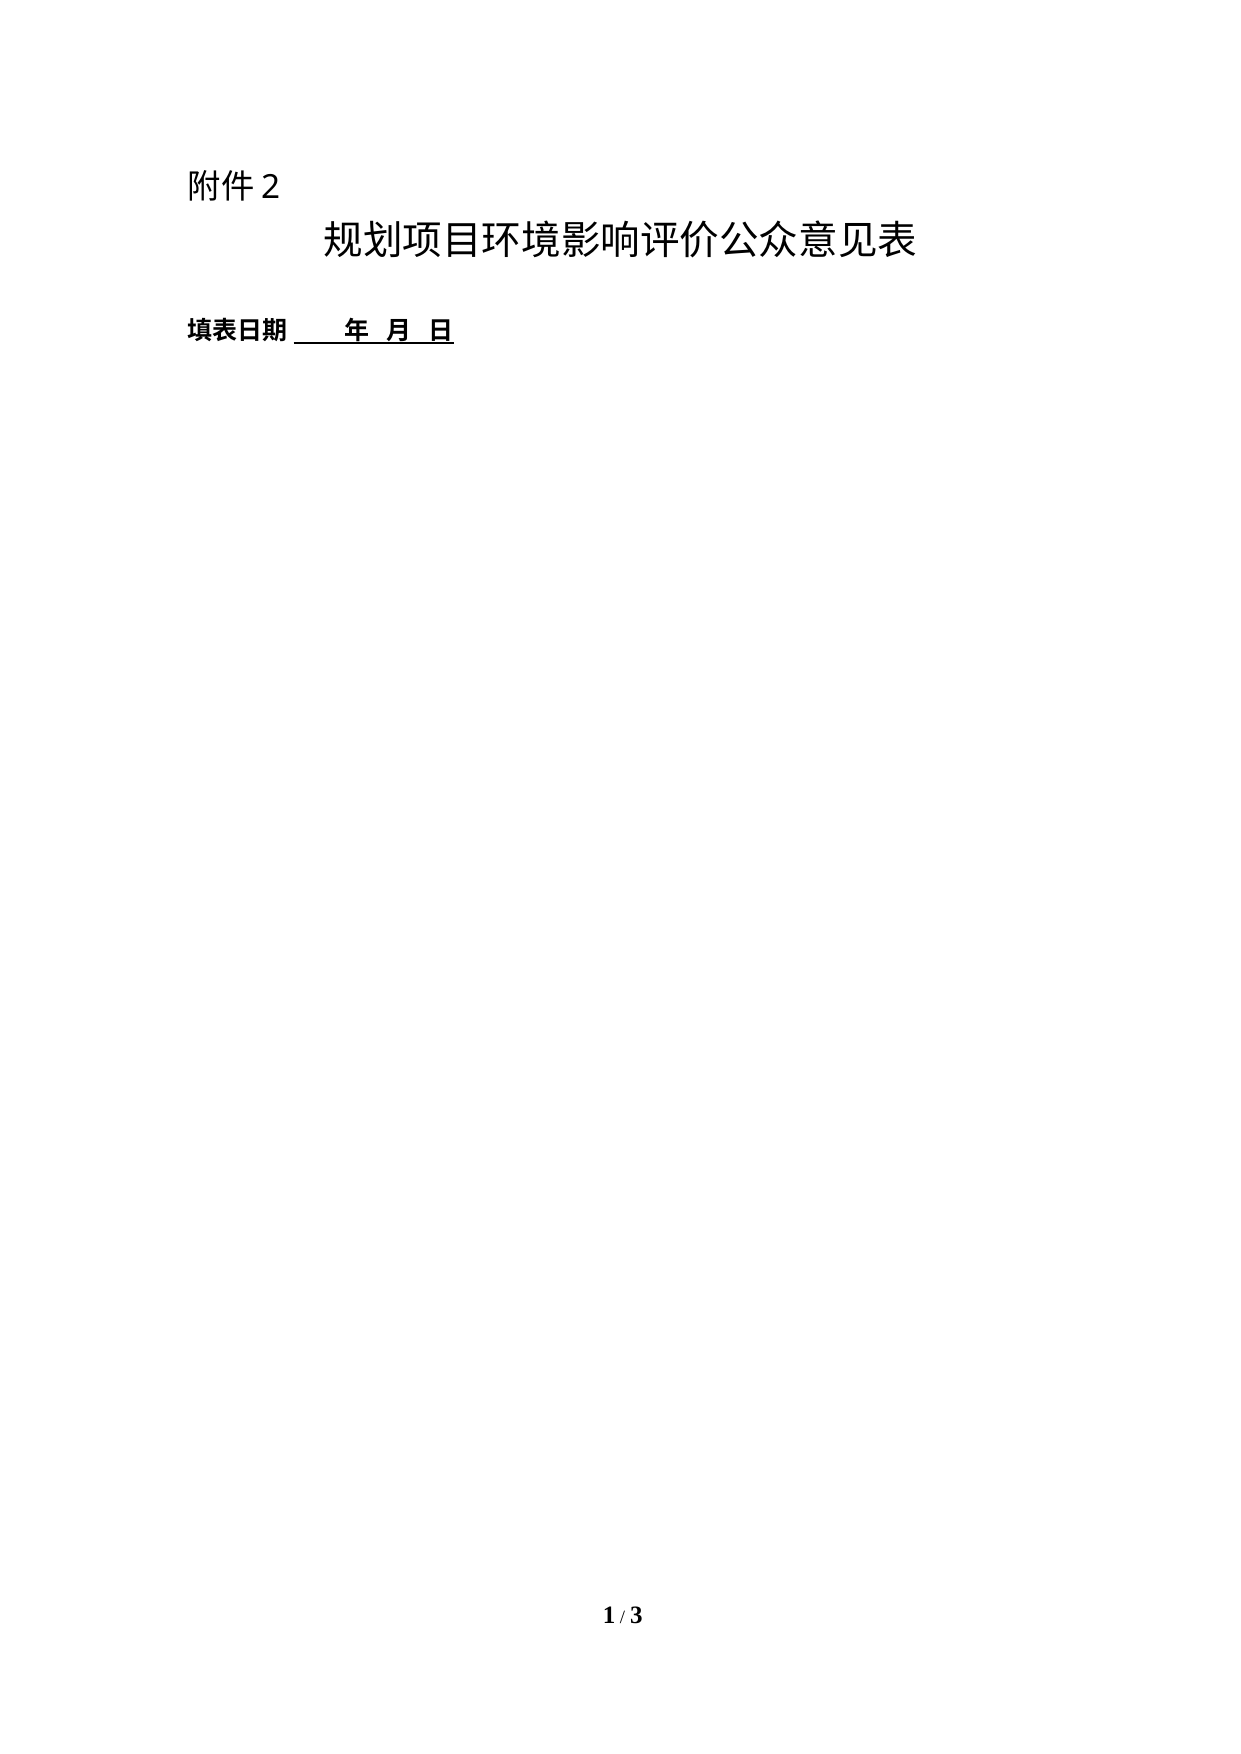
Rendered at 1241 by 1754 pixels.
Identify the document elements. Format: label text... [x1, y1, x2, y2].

text 填表日期 年 月 日 [187, 311, 1053, 347]
text 规划项目环境影响评价公众意见表 [187, 208, 1053, 266]
text 附件2 [187, 160, 1053, 208]
